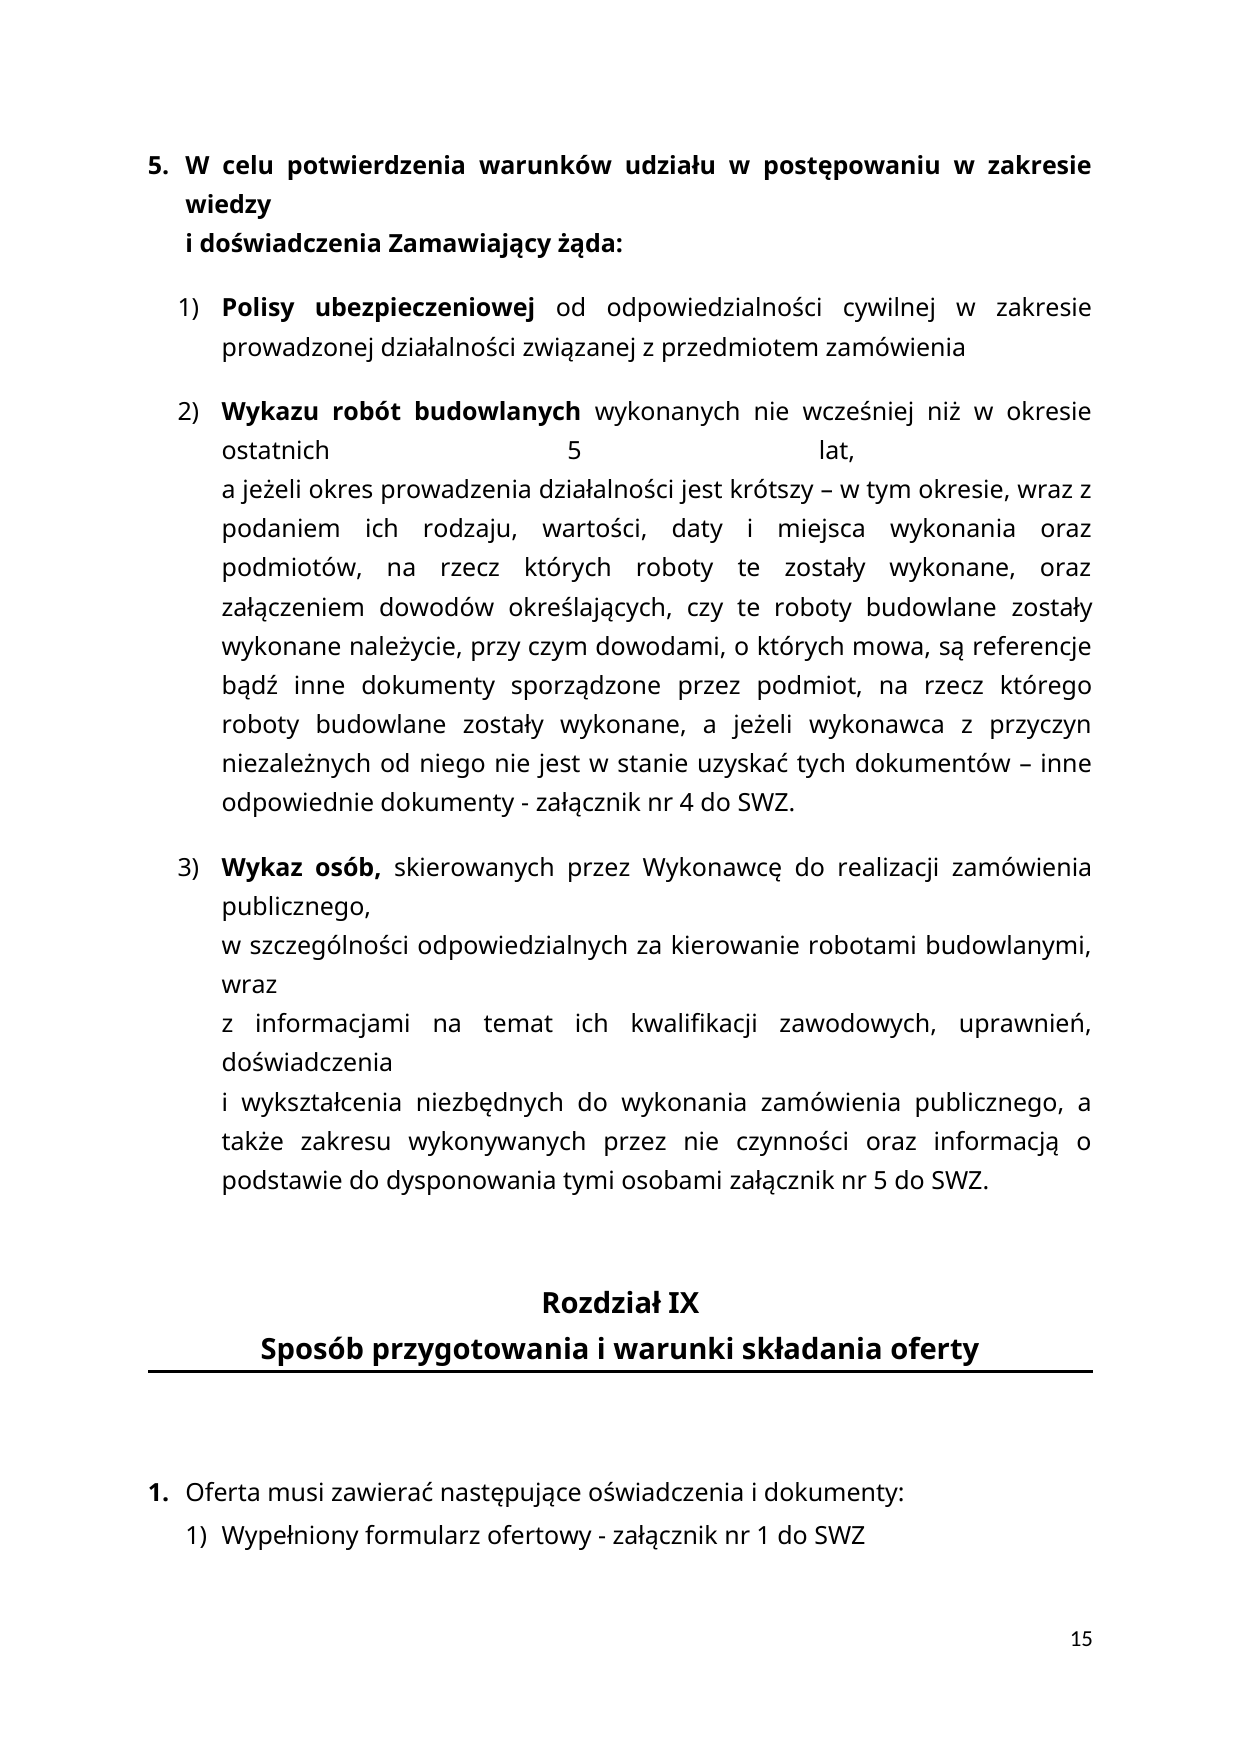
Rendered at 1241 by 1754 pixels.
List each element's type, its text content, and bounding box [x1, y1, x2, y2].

text Rozdział IX [148, 1283, 1093, 1322]
list Polisy ubezpieczeniowej od odpowiedzialności cywilnej w zakresie prowadzonej działalności związanej z przedmiotem zamówienia [177, 290, 1093, 363]
list Oferta musi zawierać następujące oświadczenia i dokumenty: [148, 1475, 1093, 1509]
list Wykaz osób, skierowanych przez Wykonawcę do realizacji zamówienia publicznego, w szczególności odpowiedzialnych za kierowanie robotami budowlanymi, wraz z informacjami na temat ich kwalifikacji zawodowych, uprawnień, doświadczenia i wykształcenia niezbędnych do wykonania zamówienia publicznego, a także zakresu wykonywanych przez nie czynności oraz informacją o podstawie do dysponowania tymi osobami załącznik nr 5 do SWZ. [177, 849, 1093, 1197]
list W celu potwierdzenia warunków udziału w postępowaniu w zakresie wiedzy i doświadczenia Zamawiający żąda: [148, 148, 1093, 260]
list Wykazu robót budowlanych wykonanych nie wcześniej niż w okresie ostatnich 5 lat, a jeżeli okres prowadzenia działalności jest krótszy – w tym okresie, wraz z podaniem ich rodzaju, wartości, daty i miejsca wykonania oraz podmiotów, na rzecz których roboty te zostały wykonane, oraz załączeniem dowodów określających, czy te roboty budowlane zostały wykonane należycie, przy czym dowodami, o których mowa, są referencje bądź inne dokumenty sporządzone przez podmiot, na rzecz którego roboty budowlane zostały wykonane, a jeżeli wykonawca z przyczyn niezależnych od niego nie jest w stanie uzyskać tych dokumentów – inne odpowiednie dokumenty - załącznik nr 4 do SWZ. [177, 393, 1093, 819]
list Wypełniony formularz ofertowy - załącznik nr 1 do SWZ [185, 1518, 1093, 1552]
text Sposób przygotowania i warunki składania oferty [148, 1328, 1093, 1370]
